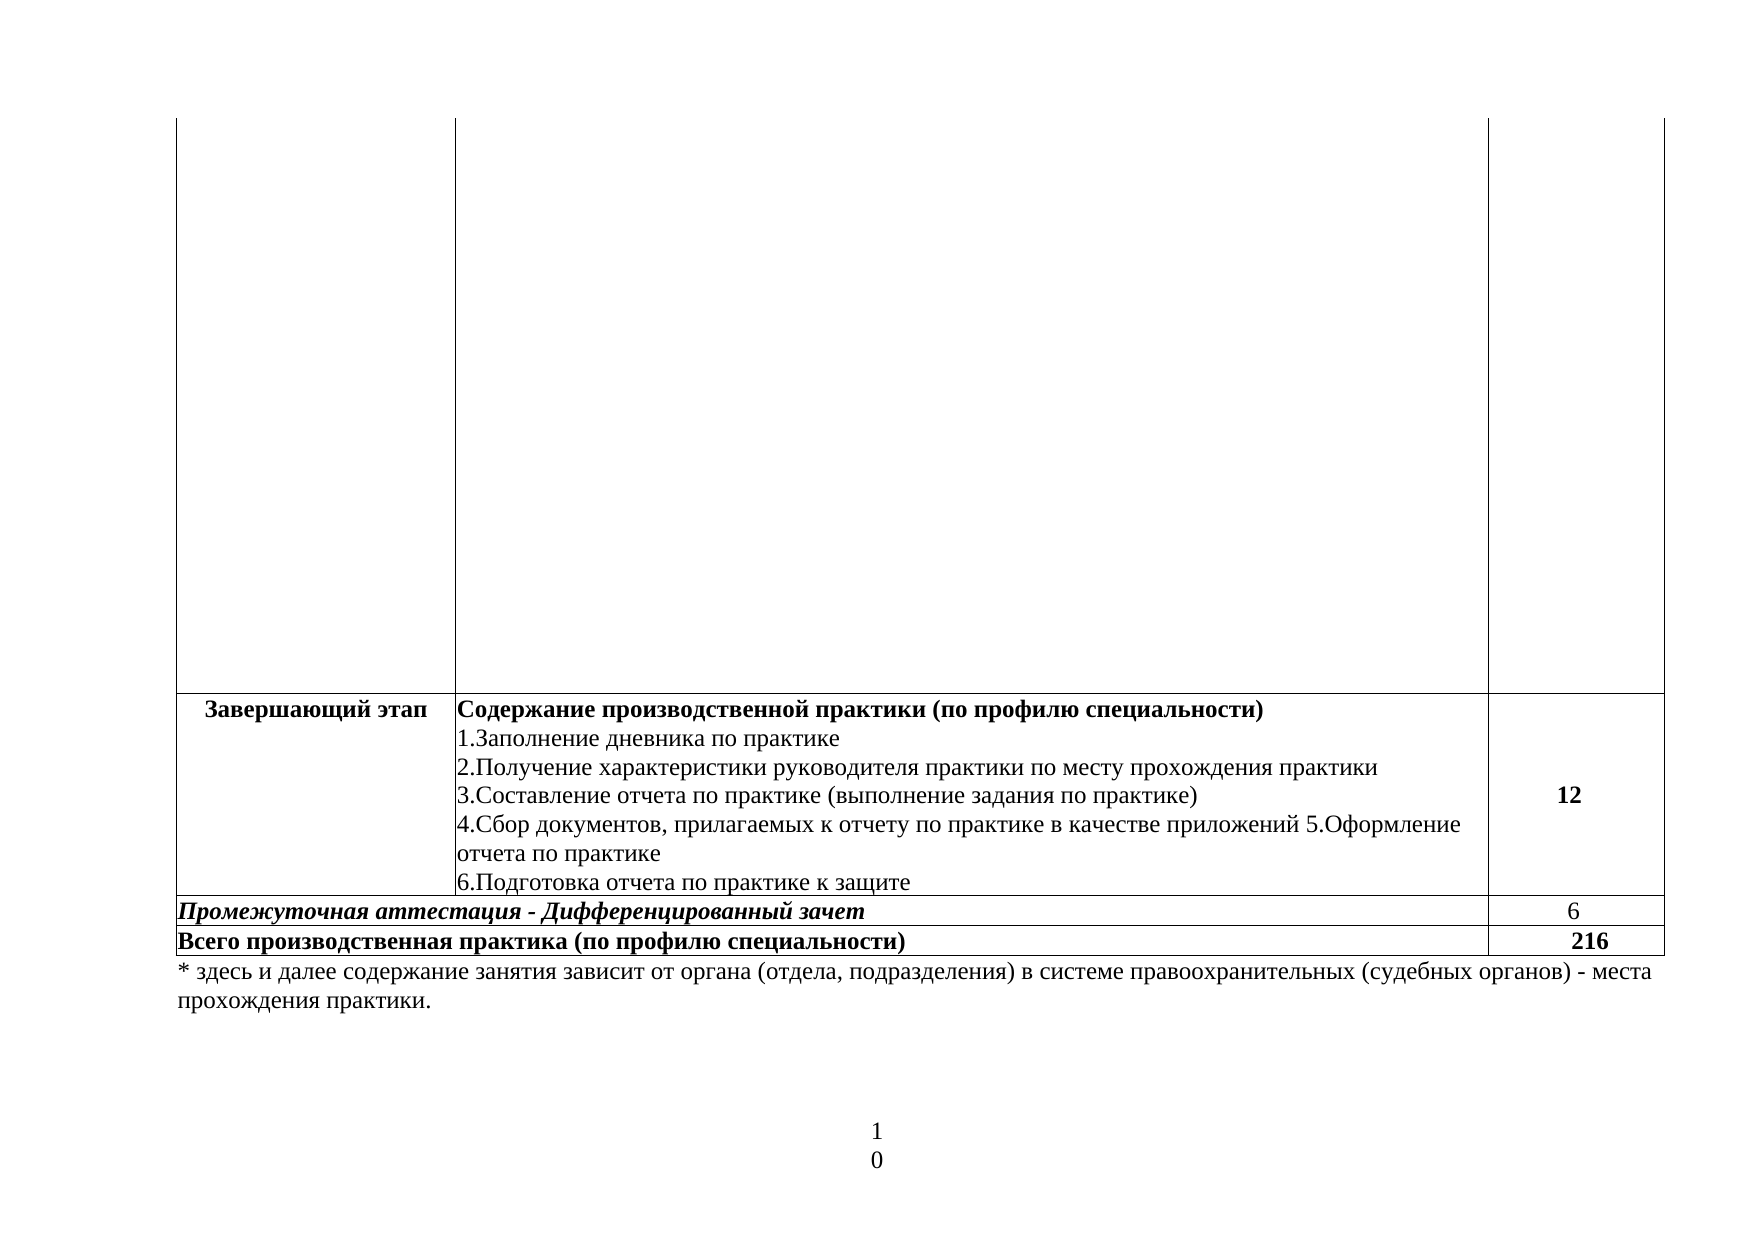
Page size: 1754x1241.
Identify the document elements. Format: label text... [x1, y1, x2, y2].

table_cell Всего производственная практика (по профилю специальности) [177, 926, 1488, 955]
text * здесь и далее содержание занятия зависит от органа (отдела, подразделения) в системе правоохранительных (судебных органов) - места прохождения практики. [177, 956, 1665, 1013]
table_cell Содержание производственной практики (по профилю специальности) 1.Заполнение дневника по практике 2.Получение характеристики руководителя практики по месту прохождения практики 3.Составление отчета по практике (выполнение задания по практике) 4.Сбор документов, прилагаемых к отчету по практике в качестве приложений 5.Оформление отчета по практике 6.Подготовка отчета по практике к защите [456, 694, 1488, 895]
table_cell Завершающий этап [177, 694, 455, 895]
table_cell 216 [1489, 926, 1664, 955]
table_cell Промежуточная аттестация - Дифференцированный зачет [177, 896, 1488, 925]
table_cell 12 [1489, 694, 1664, 895]
table_cell 6 [1489, 896, 1664, 925]
